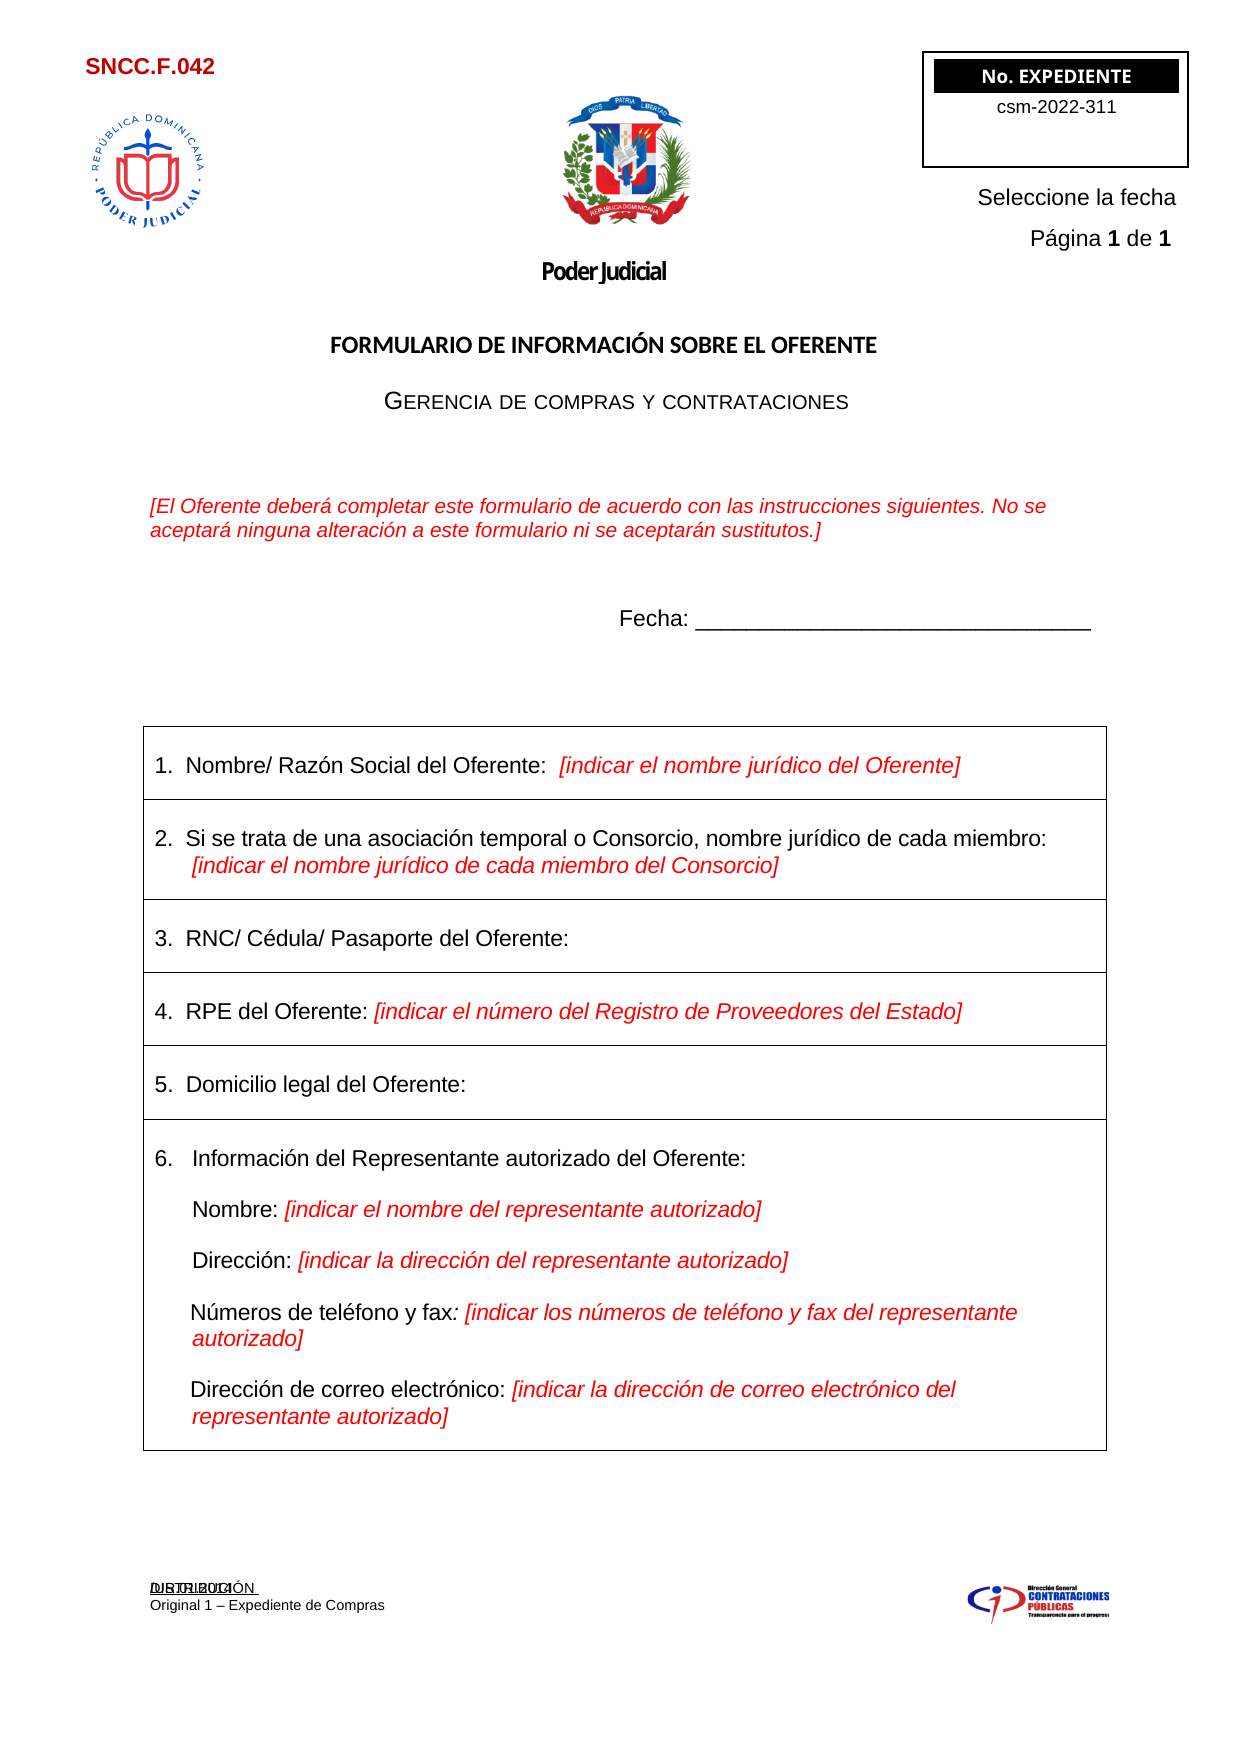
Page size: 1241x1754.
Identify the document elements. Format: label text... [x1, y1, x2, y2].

table_cell 4. RPE del Oferente: [indicar el número del Registro de Proveedores del Estado] [144, 973, 1106, 1045]
table_cell 5. Domicilio legal del Oferente: [144, 1046, 1106, 1118]
picture [562, 95, 692, 225]
text Fecha: _______________________________ [150, 605, 1090, 632]
table_cell 2. Si se trata de una asociación temporal o Consorcio, nombre jurídico de cada miembro: [indicar el nombre jurídico de cada miembro del Consorcio] [144, 800, 1106, 899]
picture [967, 1585, 1110, 1624]
picture [78, 101, 217, 241]
table_cell 3. RNC/ Cédula/ Pasaporte del Oferente: [144, 900, 1106, 972]
table_header 1. Nombre/ Razón Social del Oferente: [indicar el nombre jurídico del Oferente] [144, 727, 1106, 799]
table_cell 6. Información del Representante autorizado del Oferente: Nombre: [indicar el nombre del representante autorizado] Dirección: [indicar la dirección del representante autorizado] Números de teléfono y fax: [indicar los números de teléfono y fax del representante autorizado] Dirección de correo electrónico: [indicar la dirección de correo electrónico del representante autorizado] [144, 1120, 1106, 1450]
text [El Oferente deberá completar este formulario de acuerdo con las instrucciones siguientes. No se aceptará ninguna alteración a este formulario ni se aceptarán sustitutos.] [150, 494, 1090, 542]
